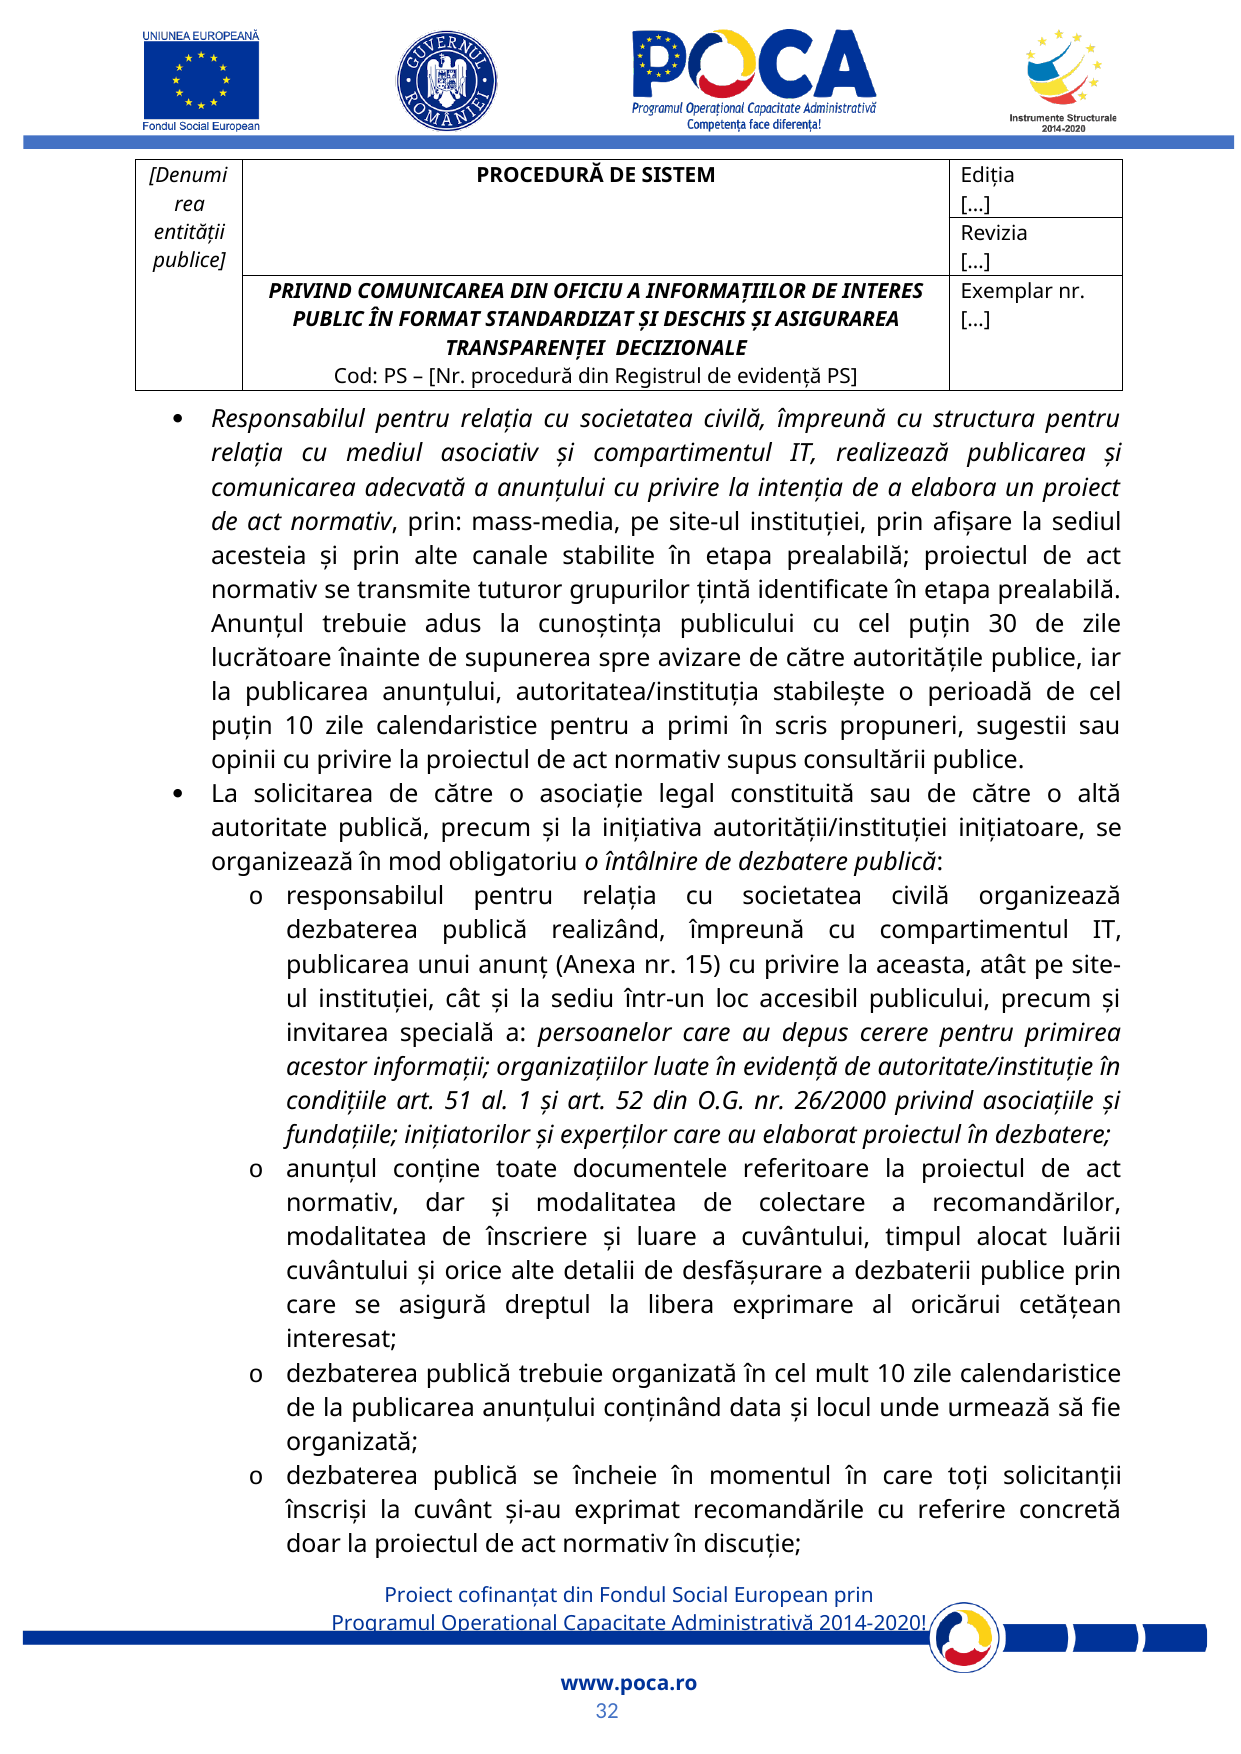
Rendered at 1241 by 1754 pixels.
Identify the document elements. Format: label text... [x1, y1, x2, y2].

list dezbaterea publică se încheie în momentul în care toţi solicitanţii înscrişi la cuvânt şi-au exprimat recomandările cu referire concretă doar la proiectul de act normativ în discuţie; [248, 1458, 1122, 1560]
list La solicitarea de către o asociaţie legal constituită sau de către o altă autoritate publică, precum şi la iniţiativa autorității/instituţiei iniţiatoare, se organizează în mod obligatoriu o întâlnire de dezbatere publică: [173, 776, 1122, 878]
list responsabilul pentru relația cu societatea civilă organizează dezbaterea publică realizând, împreună cu compartimentul IT, publicarea unui anunț (Anexa nr. 15) cu privire la aceasta, atât pe site-ul instituției, cât și la sediu într-un loc accesibil publicului, precum și invitarea specială a: persoanelor care au depus cerere pentru primirea acestor informații; organizațiilor luate în evidență de autoritate/instituție în condițiile art. 51 al. 1 și art. 52 din O.G. nr. 26/2000 privind asociațiile și fundațiile; inițiatorilor și experților care au elaborat proiectul în dezbatere; [248, 878, 1122, 1151]
picture [22, 1602, 1208, 1673]
picture [141, 29, 1117, 132]
list anunțul conține toate documentele referitoare la proiectul de act normativ, dar și modalitatea de colectare a recomandărilor, modalitatea de înscriere şi luare a cuvântului, timpul alocat luării cuvântului şi orice alte detalii de desfăşurare a dezbaterii publice prin care se asigură dreptul la libera exprimare al oricărui cetăţean interesat; [248, 1151, 1122, 1355]
list dezbaterea publică trebuie organizată în cel mult 10 zile calendaristice de la publicarea anunțului conținând data şi locul unde urmează să fie organizată; [248, 1355, 1122, 1458]
list Responsabilul pentru relația cu societatea civilă, împreună cu structura pentru relația cu mediul asociativ și compartimentul IT, realizează publicarea și comunicarea adecvată a anunțului cu privire la intenția de a elabora un proiect de act normativ, prin: mass-media, pe site-ul instituţiei, prin afișare la sediul acesteia şi prin alte canale stabilite în etapa prealabilă; proiectul de act normativ se transmite tuturor grupurilor țintă identificate în etapa prealabilă. Anunţul trebuie adus la cunoștința publicului cu cel puţin 30 de zile lucrătoare înainte de supunerea spre avizare de către autorităţile publice, iar la publicarea anunţului, autoritatea/instituția stabilește o perioadă de cel puţin 10 zile calendaristice pentru a primi în scris propuneri, sugestii sau opinii cu privire la proiectul de act normativ supus consultării publice. [173, 401, 1122, 776]
